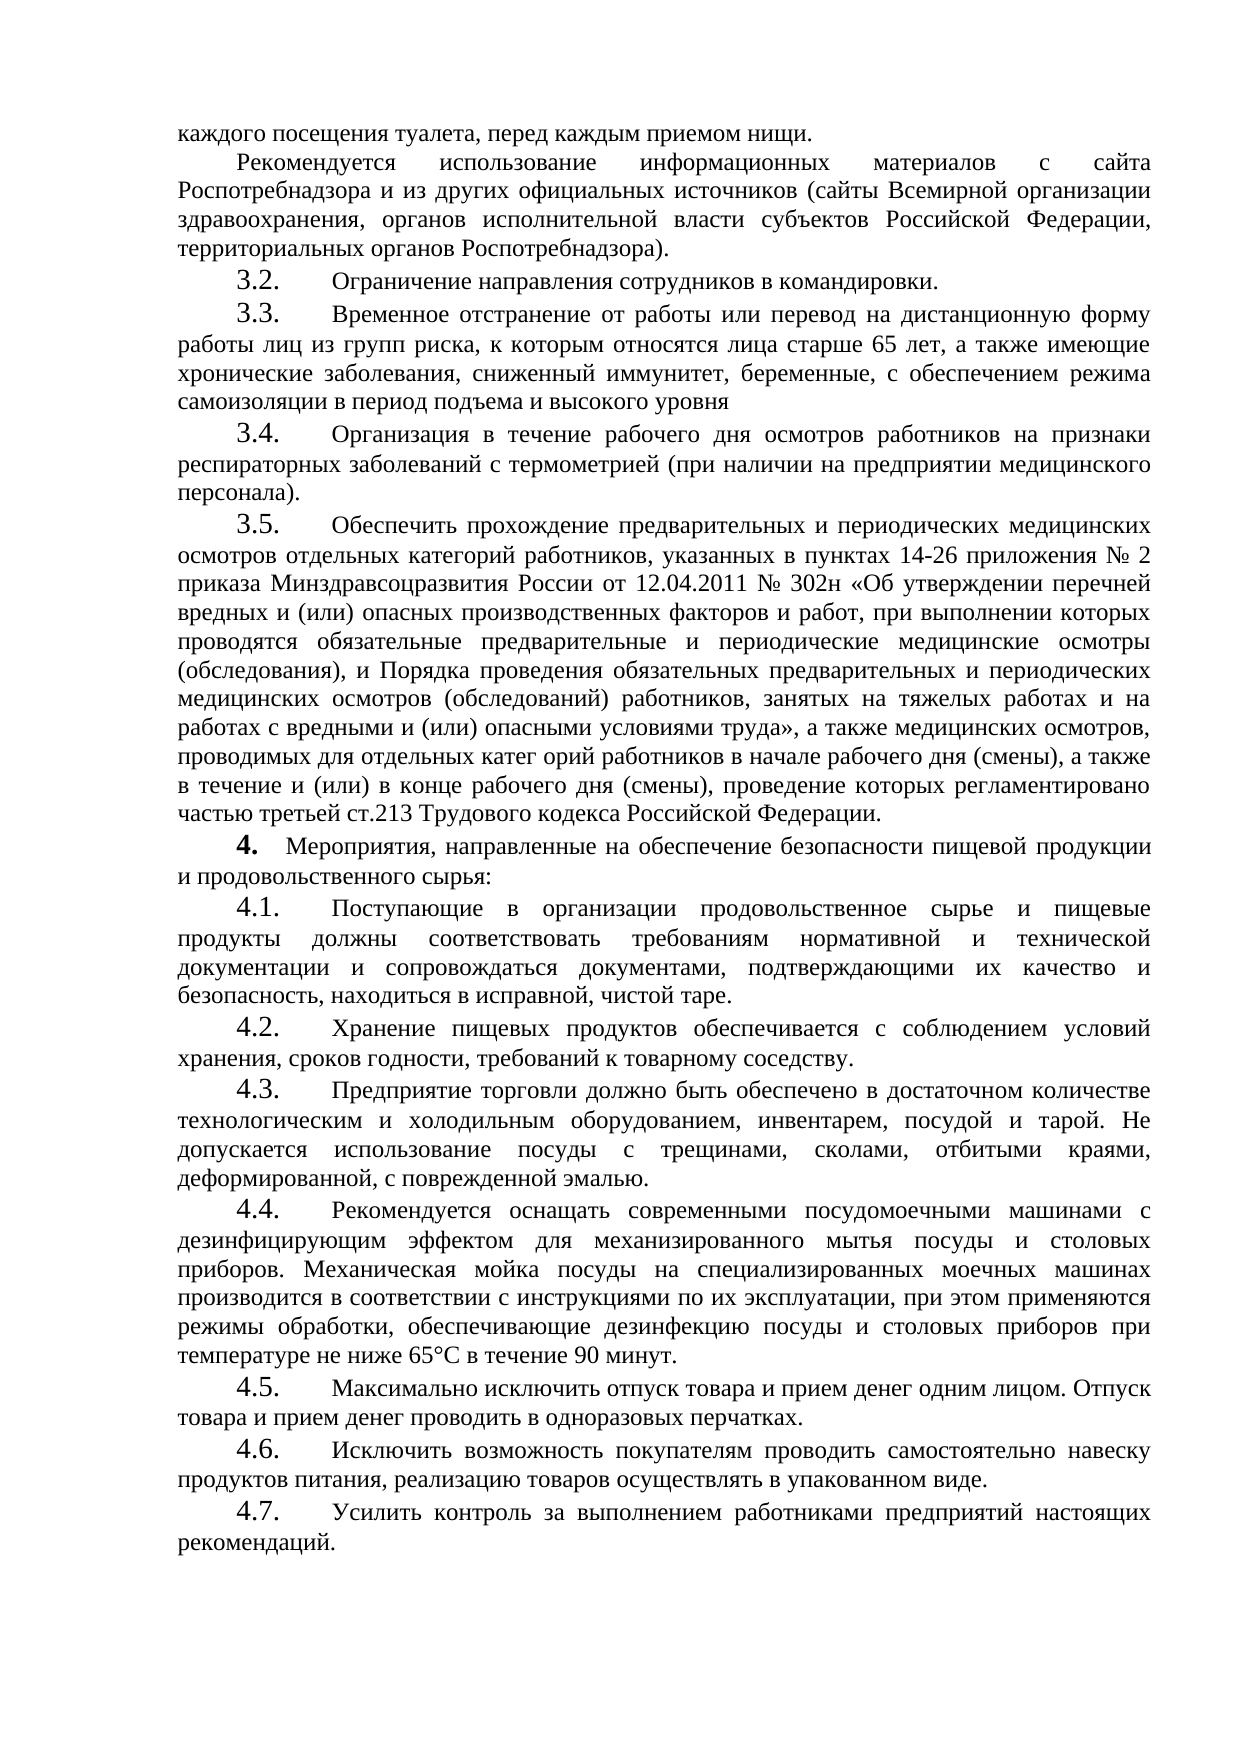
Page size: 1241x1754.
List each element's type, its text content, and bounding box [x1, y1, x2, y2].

list Хранение пищевых продуктов обеспечивается с соблюдением условий хранения, сроков годности, требований к товарному соседству. [177, 1009, 1152, 1072]
list Мероприятия, направленные на обеспечение безопасности пищевой продукции и продовольственного сырья: [177, 827, 1152, 889]
list Временное отстранение от работы или перевод на дистанционную форму работы лиц из групп риска, к которым относятся лица старше 65 лет, а также имеющие хронические заболевания, сниженный иммунитет, беременные, с обеспечением режима самоизоляции в период подъема и высокого уровня [177, 295, 1152, 415]
list Рекомендуется оснащать современными посудомоечными машинами с дезинфицирующим эффектом для механизированного мытья посуды и столовых приборов. Механическая мойка посуды на специализированных моечных машинах производится в соответствии с инструкциями по их эксплуатации, при этом применяются режимы обработки, обеспечивающие дезинфекцию посуды и столовых приборов при температуре не ниже 65°С в течение 90 минут. [177, 1191, 1152, 1369]
list Усилить контроль за выполнением работниками предприятий настоящих рекомендаций. [177, 1493, 1152, 1556]
list Исключить возможность покупателям проводить самостоятельно навеску продуктов питания, реализацию товаров осуществлять в упакованном виде. [177, 1431, 1152, 1493]
list Ограничение направления сотрудников в командировки. [177, 262, 1152, 295]
list Предприятие торговли должно быть обеспечено в достаточном количестве технологическим и холодильным оборудованием, инвентарем, посудой и тарой. Не допускается использование посуды с трещинами, сколами, отбитыми краями, деформированной, с поврежденной эмалью. [177, 1072, 1152, 1191]
list Поступающие в организации продовольственное сырье и пищевые продукты должны соответствовать требованиям нормативной и технической документации и сопровождаться документами, подтверждающими их качество и безопасность, находиться в исправной, чистой таре. [177, 889, 1152, 1009]
list Максимально исключить отпуск товара и прием денег одним лицом. Отпуск товара и прием денег проводить в одноразовых перчатках. [177, 1369, 1152, 1431]
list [177, 118, 1152, 147]
list Обеспечить прохождение предварительных и периодических медицинских осмотров отдельных категорий работников, указанных в пунктах 14-26 приложения № 2 приказа Минздравсоцразвития России от 12.04.2011 № 302н «Об утверждении перечней вредных и (или) опасных производственных факторов и работ, при выполнении которых проводятся обязательные предварительные и периодические медицинские осмотры (обследования), и Порядка проведения обязательных предварительных и периодических медицинских осмотров (обследований) работников, занятых на тяжелых работах и на работах с вредными и (или) опасными условиями труда», а также медицинских осмотров, проводимых для отдельных катег орий работников в начале рабочего дня (смены), а также в течение и (или) в конце рабочего дня (смены), проведение которых регламентировано частью третьей ст.213 Трудового кодекса Российской Федерации. [177, 506, 1152, 827]
text Рекомендуется использование информационных материалов с сайта Роспотребнадзора и из других официальных источников (сайты Всемирной организации здравоохранения, органов исполнительной власти субъектов Российской Федерации, территориальных органов Роспотребнадзора). [177, 147, 1152, 262]
list Организация в течение рабочего дня осмотров работников на признаки респираторных заболеваний с термометрией (при наличии на предприятии медицинского персонала). [177, 415, 1152, 506]
